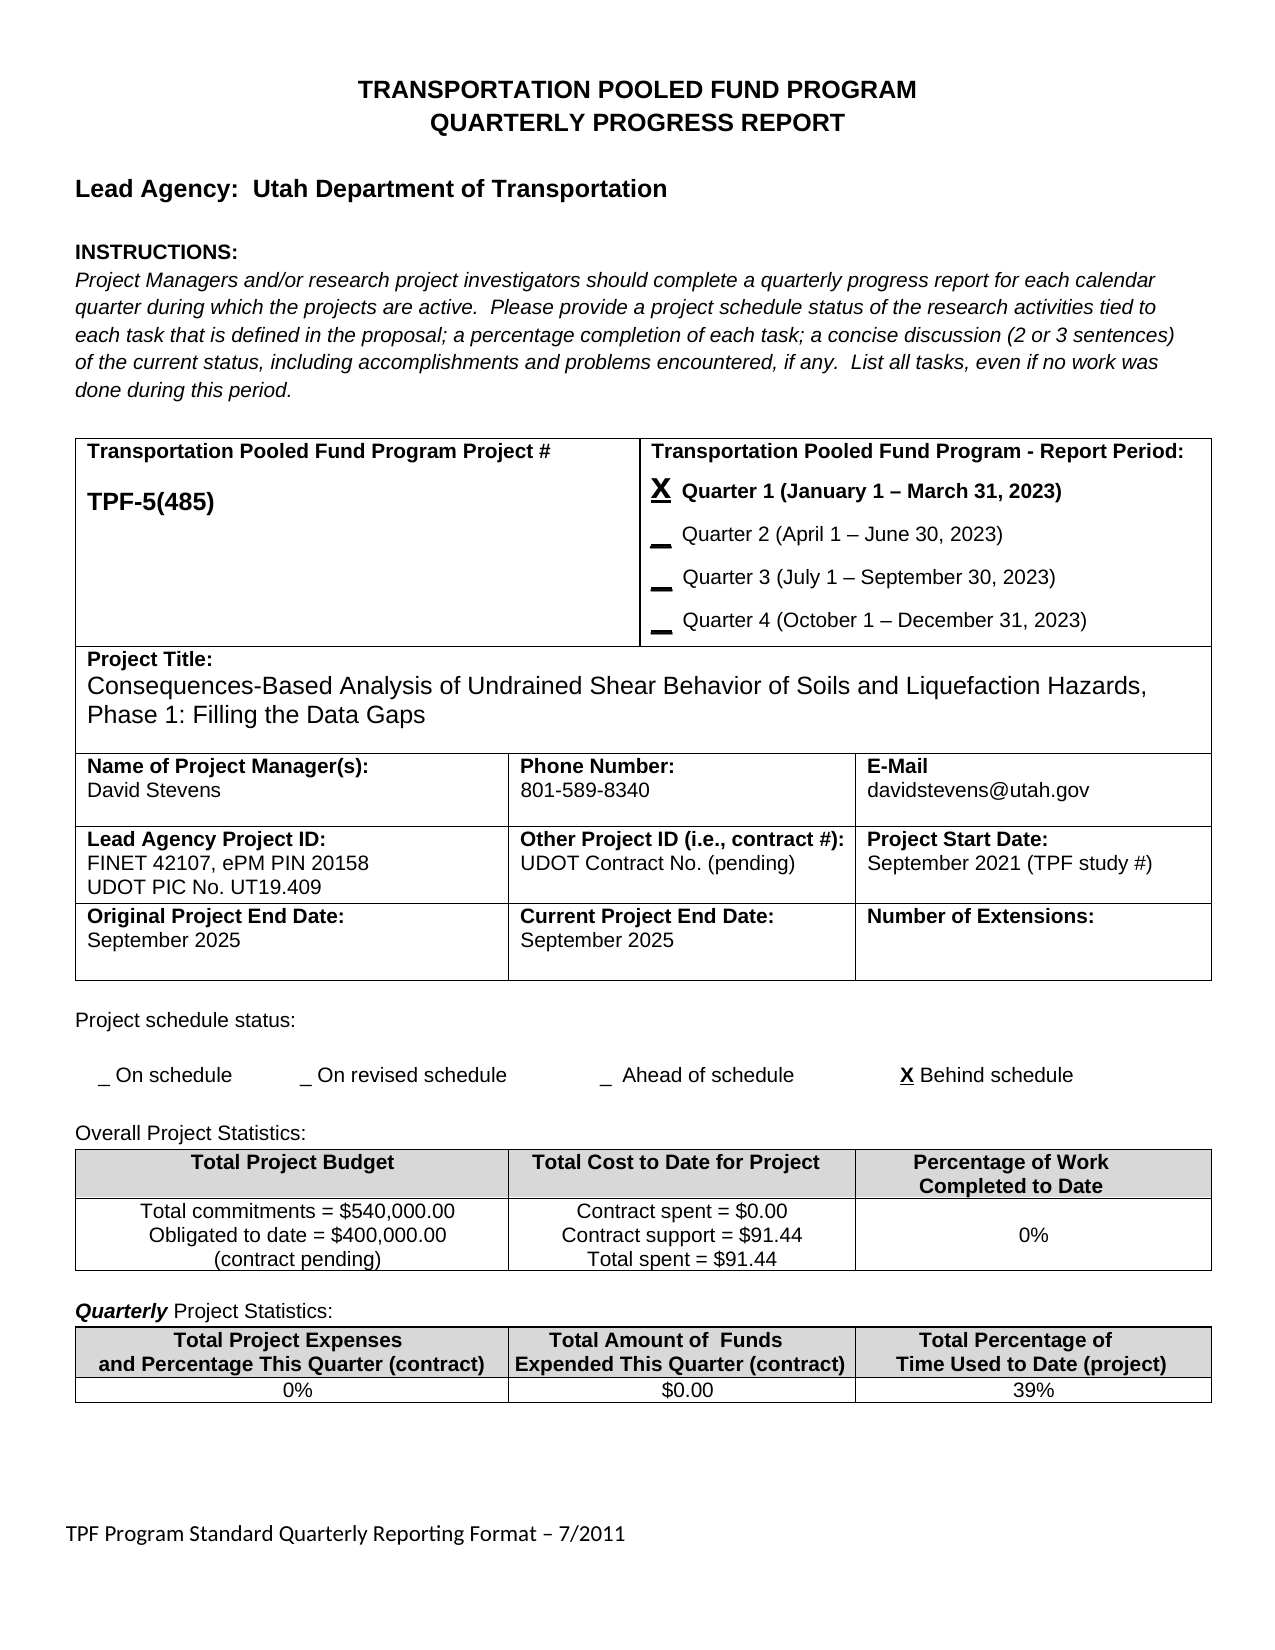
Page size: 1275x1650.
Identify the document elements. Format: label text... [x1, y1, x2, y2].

table_cell $0.00 [509, 1378, 855, 1402]
table_header Total Amount of Funds Expended This Quarter (contract) [509, 1328, 855, 1377]
table_cell Lead Agency Project ID: FINET 42107, ePM PIN 20158 UDOT PIC No. UT19.409 [76, 827, 508, 902]
table_cell Contract spent = $0.00 Contract support = $91.44 Total spent = $91.44 [509, 1199, 855, 1270]
text Lead Agency: Utah Department of Transportation [75, 174, 1200, 203]
table_cell E-Mail davidstevens@utah.gov [856, 754, 1211, 826]
table_cell Total commitments = $540,000.00 Obligated to date = $400,000.00 (contract pending) [76, 1199, 508, 1270]
table_header Total Percentage of Time Used to Date (project) [856, 1328, 1211, 1377]
table_cell Name of Project Manager(s): David Stevens [76, 754, 508, 826]
table_cell Original Project End Date: September 2025 [76, 904, 508, 979]
table_header Total Project Budget [76, 1150, 508, 1197]
text TRANSPORTATION POOLED FUND PROGRAM [150, 75, 1125, 104]
table_header Total Project Expenses and Percentage This Quarter (contract) [76, 1328, 508, 1377]
table_header Percentage of Work Completed to Date [856, 1150, 1211, 1197]
text Overall Project Statistics: [75, 1121, 1200, 1145]
text QUARTERLY PROGRESS REPORT [150, 108, 1125, 137]
table_cell 39% [856, 1378, 1211, 1402]
table_cell Other Project ID (i.e., contract #): UDOT Contract No. (pending) [509, 827, 855, 902]
table_cell Project Start Date: September 2021 (TPF study #) [856, 827, 1211, 902]
table_cell Project Title: Consequences-Based Analysis of Undrained Shear Behavior of Soils and Liquefaction Hazards, Phase 1: Filling the Data Gaps [76, 647, 1211, 753]
table_cell 0% [856, 1199, 1211, 1270]
table_cell Phone Number: 801-589-8340 [509, 754, 855, 826]
text _ On schedule _ On revised schedule _ Ahead of schedule X Behind schedule [75, 1063, 1200, 1087]
table_cell Number of Extensions: [856, 904, 1211, 979]
table_header Transportation Pooled Fund Program Project # TPF-5(485) [76, 439, 639, 646]
table_cell 0% [76, 1378, 508, 1402]
text INSTRUCTIONS: [75, 240, 1200, 264]
table_header Transportation Pooled Fund Program - Report Period: x Quarter 1 (January 1 – March 31, 2023) _ Quarter 2 (April 1 – June 30, 2023) _ Quarter 3 (July 1 – September 30, 2023) _ Quarter 4 (October 1 – December 31, 2023) [641, 439, 1211, 646]
table_cell Current Project End Date: September 2025 [509, 904, 855, 979]
text Quarterly Project Statistics: [75, 1299, 1200, 1323]
text Project Managers and/or research project investigators should complete a quarterly progress report for each calendar quarter during which the projects are active. Please provide a project schedule status of the research activities tied to each task that is defined in the proposal; a percentage completion of each task; a concise discussion (2 or 3 sentences) of the current status, including accomplishments and problems encountered, if any. List all tasks, even if no work was done during this period. [75, 268, 1200, 402]
table_header Total Cost to Date for Project [509, 1150, 855, 1197]
text Project schedule status: [75, 1008, 1200, 1032]
